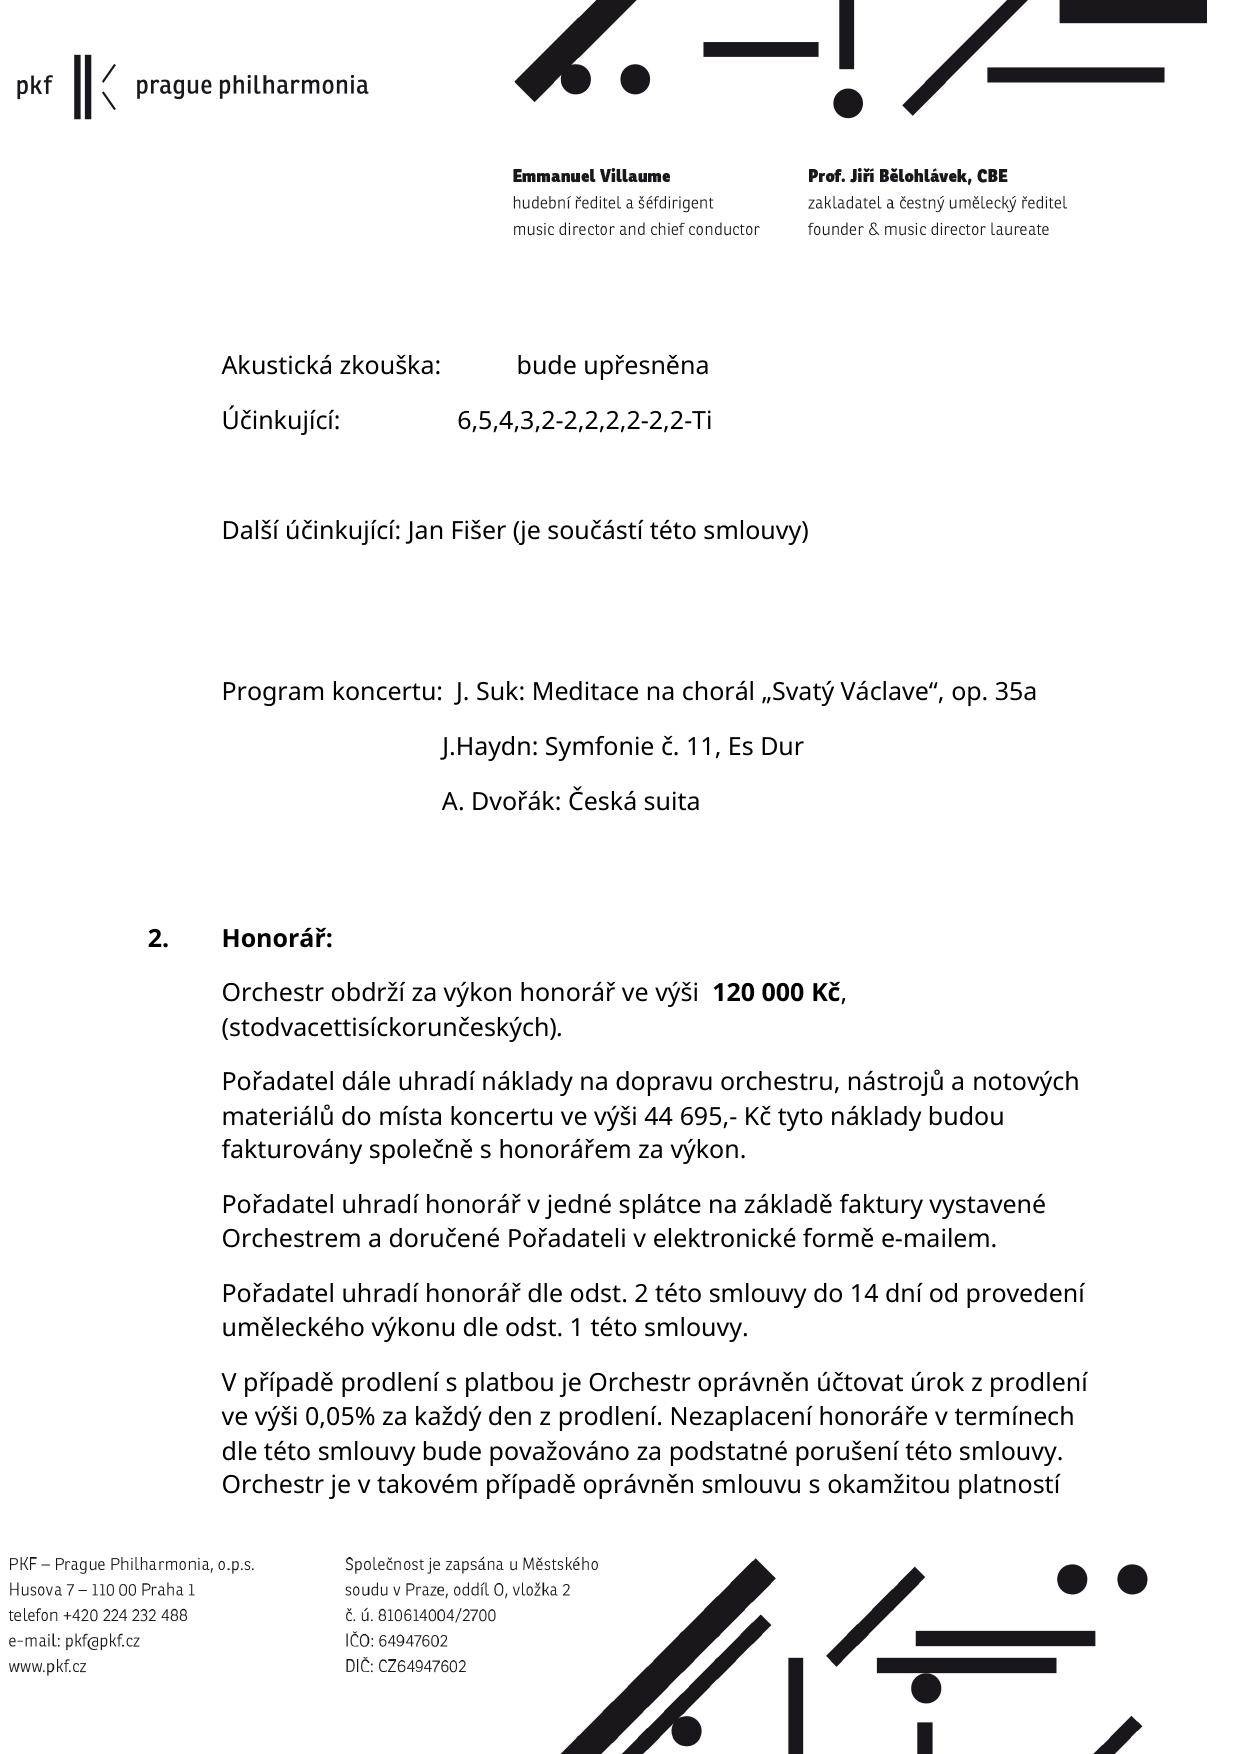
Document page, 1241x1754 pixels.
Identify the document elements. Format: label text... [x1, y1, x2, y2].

text Program koncertu: J. Suk: Meditace na chorál „Svatý Václave“, op. 35a [148, 674, 1093, 708]
text Orchestr obdrží za výkon honorář ve výši 120 000 Kč, (stodvacettisíckorunčeských). [148, 975, 1093, 1043]
text Pořadatel uhradí honorář dle odst. 2 této smlouvy do 14 dní od provedení uměleckého výkonu dle odst. 1 této smlouvy. [221, 1276, 1093, 1344]
text Další účinkující: Jan Fišer (je součástí této smlouvy) [148, 512, 1093, 547]
text Účinkující: 6,5,4,3,2-2,2,2,2-2,2-Ti [148, 403, 1093, 437]
text Pořadatel dále uhradí náklady na dopravu orchestru, nástrojů a notových materiálů do místa koncertu ve výši 44 695,- Kč tyto náklady budou fakturovány společně s honorářem za výkon. [148, 1064, 1093, 1166]
text Pořadatel uhradí honorář v jedné splátce na základě faktury vystavené Orchestrem a doručené Pořadateli v elektronické formě e-mailem. [221, 1187, 1093, 1255]
picture [0, 1532, 1207, 1754]
text Akustická zkouška: bude upřesněna [148, 192, 1093, 382]
text 2. Honorář: [148, 920, 1093, 954]
text A. Dvořák: Česká suita [148, 783, 1093, 817]
picture [0, 0, 1207, 348]
text J.Haydn: Symfonie č. 11, Es Dur [148, 728, 1093, 763]
